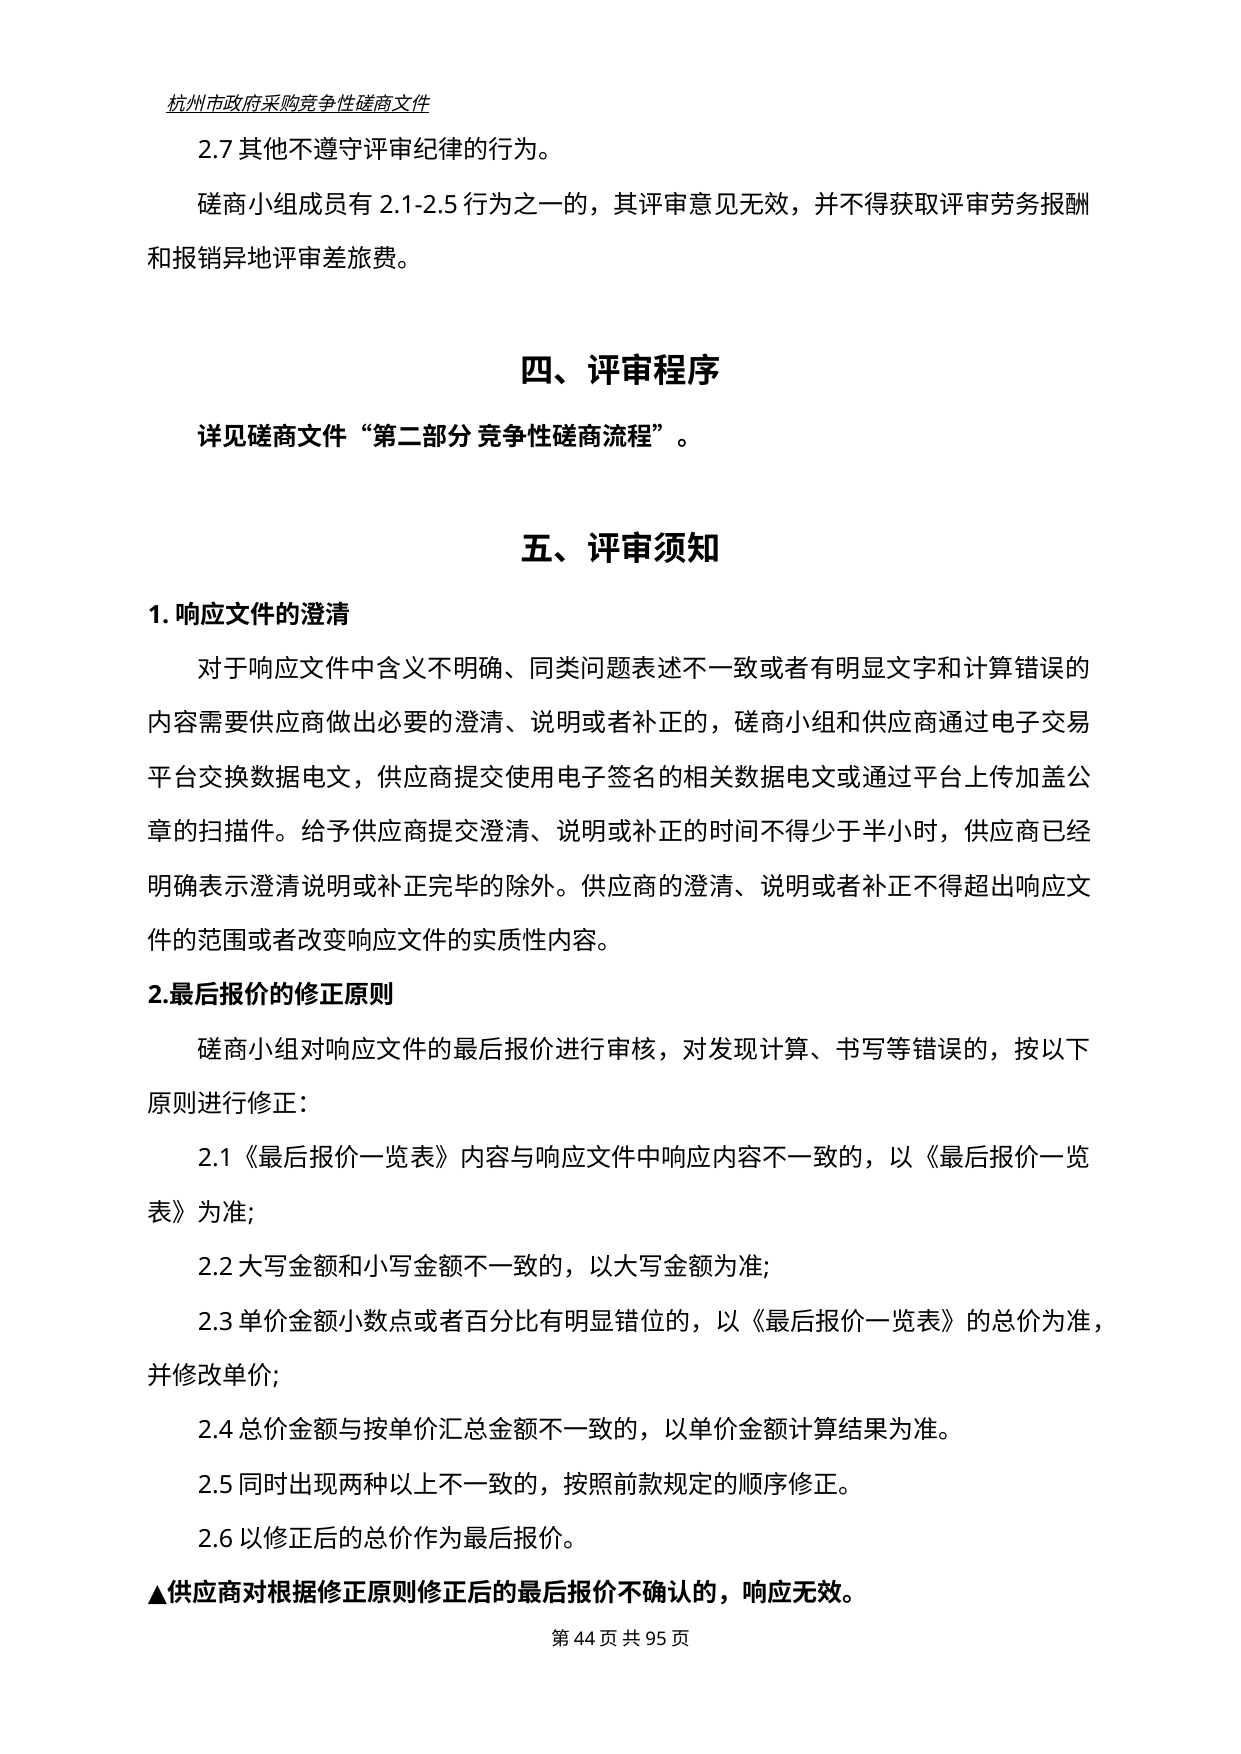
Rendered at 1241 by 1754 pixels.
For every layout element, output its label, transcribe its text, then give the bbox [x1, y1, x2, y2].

text 2.1《最后报价一览表》内容与响应文件中响应内容不一致的，以《最后报价一览表》为准; [148, 1138, 1092, 1228]
text 2.2大写金额和小写金额不一致的，以大写金额为准; [148, 1247, 1092, 1283]
text 1. 响应文件的澄清 [148, 594, 1092, 630]
text 2.5同时出现两种以上不一致的，按照前款规定的顺序修正。 [148, 1464, 1092, 1500]
text 详见磋商文件“第二部分 竞争性磋商流程”。 [148, 416, 1092, 453]
text ▲供应商对根据修正原则修正后的最后报价不确认的，响应无效。 [148, 1573, 1092, 1609]
text 2.6以修正后的总价作为最后报价。 [148, 1518, 1092, 1555]
text 磋商小组对响应文件的最后报价进行审核，对发现计算、书写等错误的，按以下原则进行修正： [148, 1029, 1092, 1120]
text 2.最后报价的修正原则 [148, 975, 1092, 1011]
text 2.4总价金额与按单价汇总金额不一致的，以单价金额计算结果为准。 [148, 1410, 1092, 1446]
text 五、评审须知 [148, 522, 1092, 570]
text 2.3单价金额小数点或者百分比有明显错位的，以《最后报价一览表》的总价为准，并修改单价; [148, 1301, 1092, 1392]
text 磋商小组成员有2.1-2.5行为之一的，其评审意见无效，并不得获取评审劳务报酬和报销异地评审差旅费。 [148, 184, 1092, 275]
text 四、评审程序 [148, 344, 1092, 392]
text 2.7其他不遵守评审纪律的行为。 [148, 130, 1092, 166]
text 对于响应文件中含义不明确、同类问题表述不一致或者有明显文字和计算错误的内容需要供应商做出必要的澄清、说明或者补正的，磋商小组和供应商通过电子交易平台交换数据电文，供应商提交使用电子签名的相关数据电文或通过平台上传加盖公章的扫描件。给予供应商提交澄清、说明或补正的时间不得少于半小时，供应商已经明确表示澄清说明或补正完毕的除外。供应商的澄清、说明或者补正不得超出响应文件的范围或者改变响应文件的实质性内容。 [148, 648, 1092, 957]
